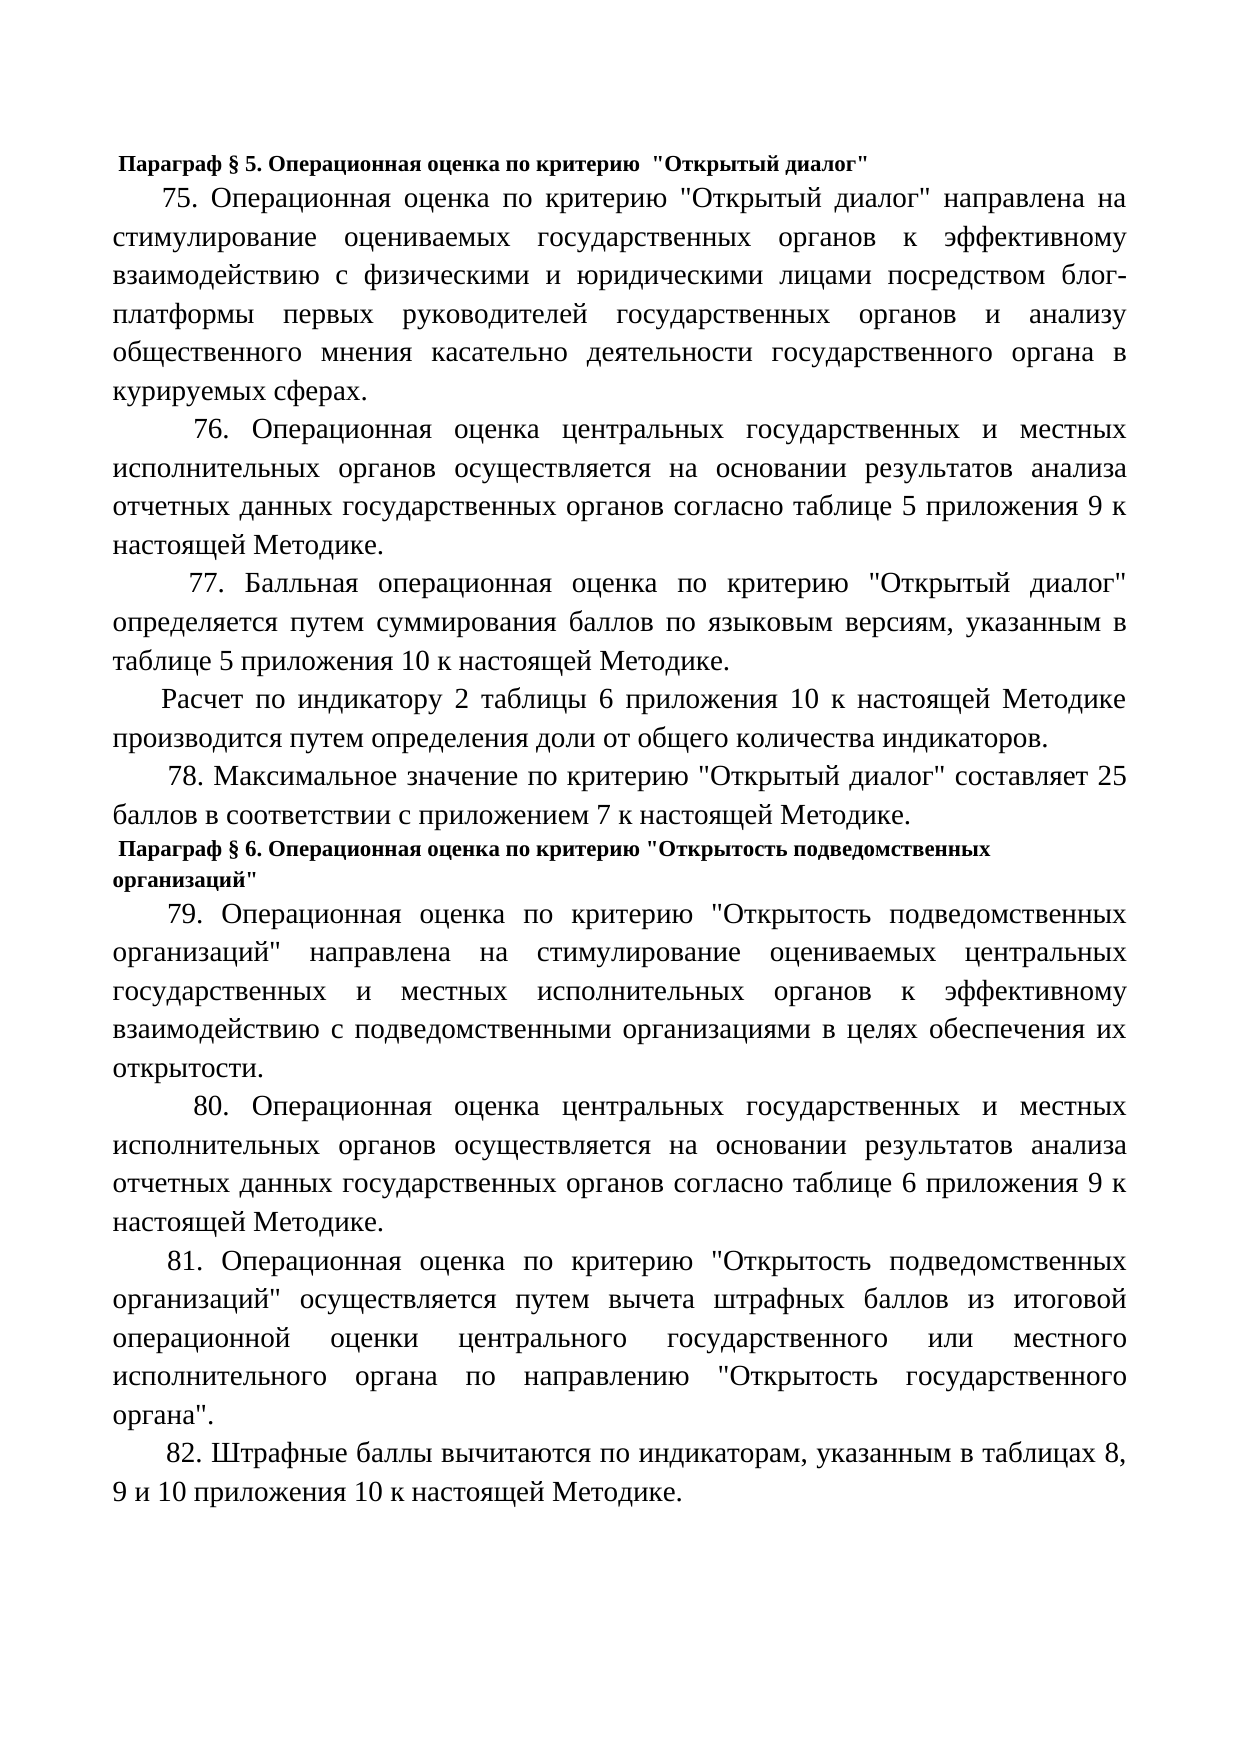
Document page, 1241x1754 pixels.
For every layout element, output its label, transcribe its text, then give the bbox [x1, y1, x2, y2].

text 79. Операционная оценка по критерию "Открытость подведомственных организаций" направлена на стимулирование оцениваемых центральных государственных и местных исполнительных органов к эффективному взаимодействию с подведомственными организациями в целях обеспечения их открытости. [112, 896, 1128, 1083]
text 77. Балльная операционная оценка по критерию "Открытый диалог" определяется путем суммирования баллов по языковым версиям, указанным в таблице 5 приложения 10 к настоящей Методике. [112, 566, 1128, 676]
text 81. Операционная оценка по критерию "Открытость подведомственных организаций" осуществляется путем вычета штрафных баллов из итоговой операционной оценки центрального государственного или местного исполнительного органа по направлению "Открытость государственного органа". [112, 1243, 1128, 1430]
text 78. Максимальное значение по критерию "Открытый диалог" составляет 25 баллов в соответствии с приложением 7 к настоящей Методике. [112, 758, 1128, 830]
text 76. Операционная оценка центральных государственных и местных исполнительных органов осуществляется на основании результатов анализа отчетных данных государственных органов согласно таблице 5 приложения 9 к настоящей Методике. [112, 411, 1128, 561]
text 82. Штрафные баллы вычитаются по индикаторам, указанным в таблицах 8, 9 и 10 приложения 10 к настоящей Методике. [112, 1435, 1128, 1507]
text 75. Операционная оценка по критерию "Открытый диалог" направлена на стимулирование оцениваемых государственных органов к эффективному взаимодействию с физическими и юридическими лицами посредством блог-платформы первых руководителей государственных органов и анализу общественного мнения касательно деятельности государственного органа в курируемых сферах. [112, 180, 1128, 406]
text Параграф § 6. Операционная оценка по критерию "Открытость подведомственных организаций" [112, 835, 1128, 892]
text Параграф § 5. Операционная оценка по критерию "Открытый диалог" [112, 150, 1128, 176]
text 80. Операционная оценка центральных государственных и местных исполнительных органов осуществляется на основании результатов анализа отчетных данных государственных органов согласно таблице 6 приложения 9 к настоящей Методике. [112, 1088, 1128, 1238]
text Расчет по индикатору 2 таблицы 6 приложения 10 к настоящей Методике производится путем определения доли от общего количества индикаторов. [112, 681, 1128, 753]
